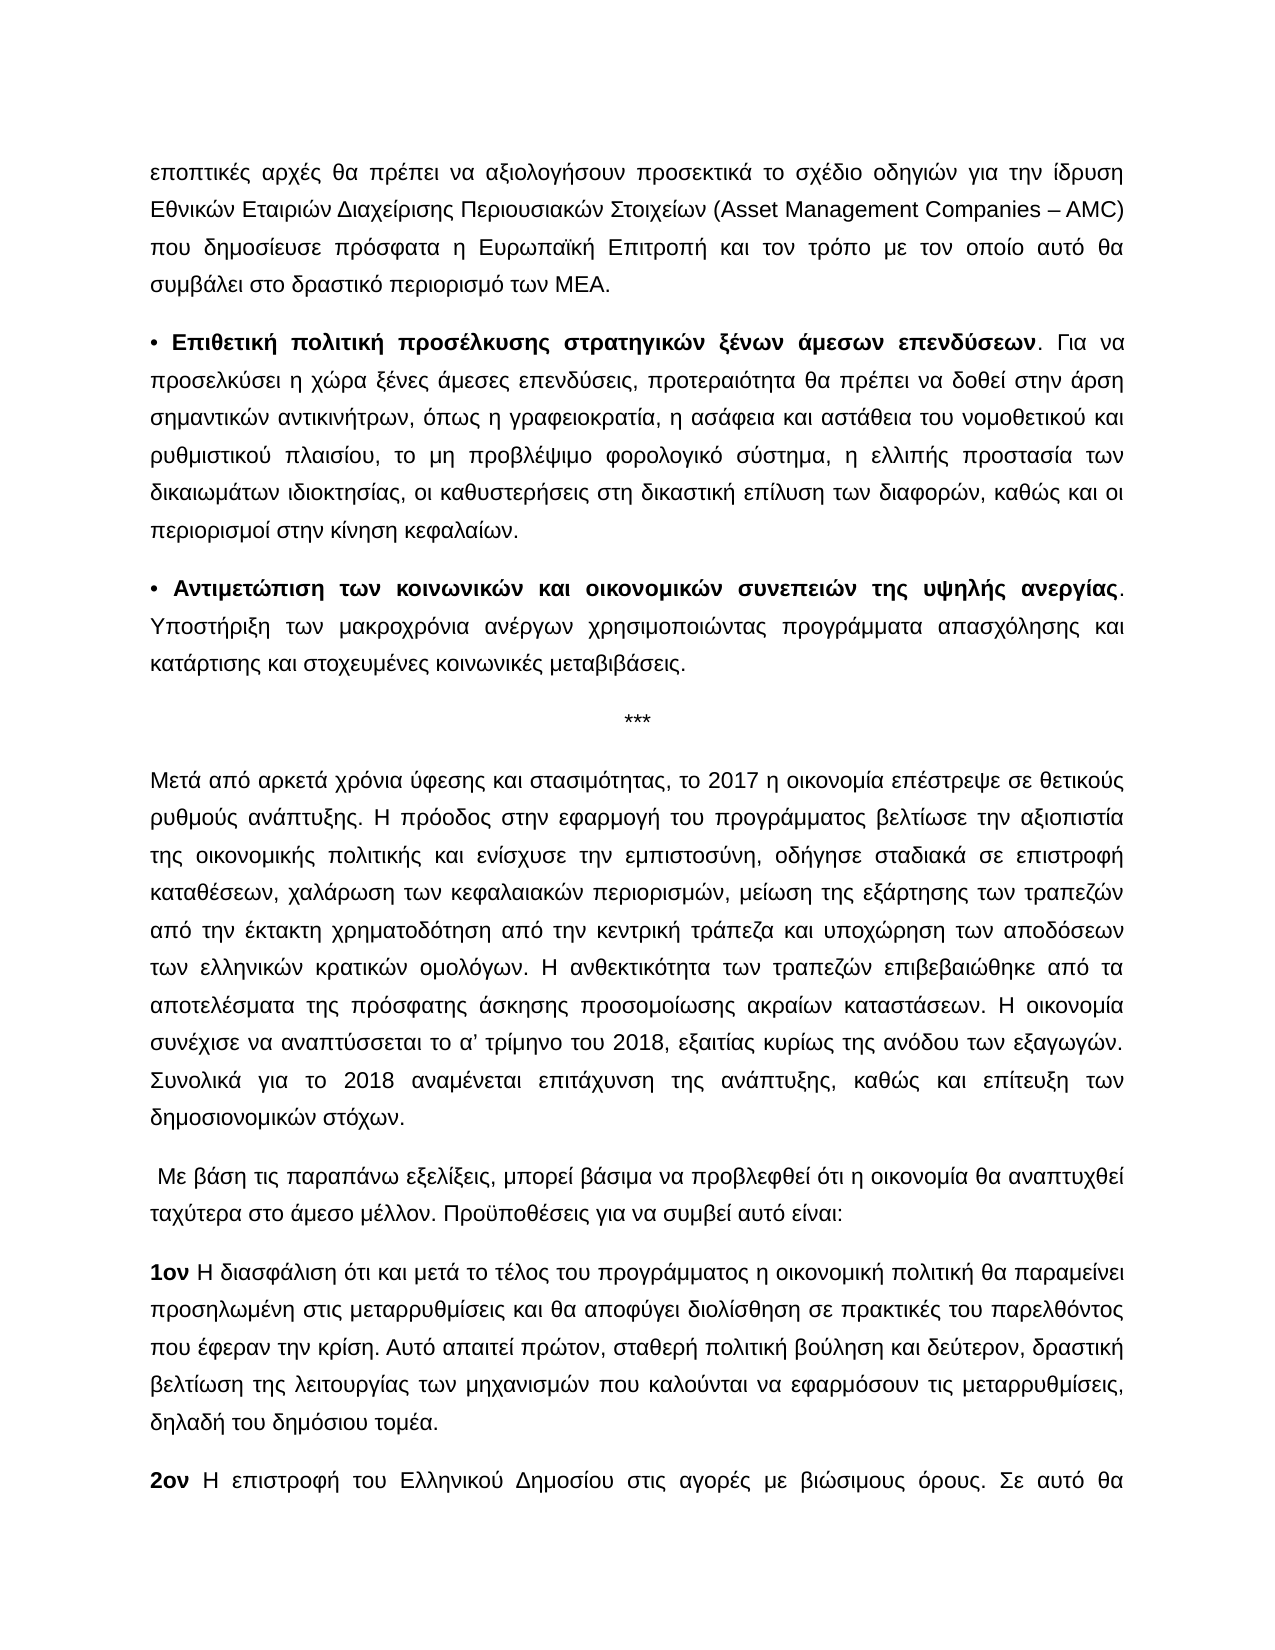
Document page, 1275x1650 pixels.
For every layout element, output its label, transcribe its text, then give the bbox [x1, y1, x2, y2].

text *** [150, 700, 1125, 737]
text • Επιθετική πολιτική προσέλκυσης στρατηγικών ξένων άμεσων επενδύσεων. Για να προσελκύσει η χώρα ξένες άμεσες επενδύσεις, προτεραιότητα θα πρέπει να δοθεί στην άρση σημαντικών αντικινήτρων, όπως η γραφειοκρατία, η ασάφεια και αστάθεια του νομοθετικού και ρυθμιστικού πλαισίου, το μη προβλέψιμο φορολογικό σύστημα, η ελλιπής προστασία των δικαιωμάτων ιδιοκτησίας, οι καθυστερήσεις στη δικαστική επίλυση των διαφορών, καθώς και οι περιορισμοί στην κίνηση κεφαλαίων. [150, 321, 1125, 546]
text Μετά από αρκετά χρόνια ύφεσης και στασιμότητας, το 2017 η οικονομία επέστρεψε σε θετικούς ρυθμούς ανάπτυξης. Η πρόοδος στην εφαρμογή του προγράμματος βελτίωσε την αξιοπιστία της οικονομικής πολιτικής και ενίσχυσε την εμπιστοσύνη, οδήγησε σταδιακά σε επιστροφή καταθέσεων, χαλάρωση των κεφαλαιακών περιορισμών, μείωση της εξάρτησης των τραπεζών από την έκτακτη χρηματοδότηση από την κεντρική τράπεζα και υποχώρηση των αποδόσεων των ελληνικών κρατικών ομολόγων. Η ανθεκτικότητα των τραπεζών επιβεβαιώθηκε από τα αποτελέσματα της πρόσφατης άσκησης προσομοίωσης ακραίων καταστάσεων. Η οικονομία συνέχισε να αναπτύσσεται το α’ τρίμηνο του 2018, εξαιτίας κυρίως της ανόδου των εξαγωγών. Συνολικά για το 2018 αναμένεται επιτάχυνση της ανάπτυξης, καθώς και επίτευξη των δημοσιονομικών στόχων. [150, 758, 1125, 1133]
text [150, 150, 1125, 300]
text 1ον Η διασφάλιση ότι και μετά το τέλος του προγράμματος η οικονομική πολιτική θα παραμείνει προσηλωμένη στις μεταρρυθμίσεις και θα αποφύγει διολίσθηση σε πρακτικές του παρελθόντος που έφεραν την κρίση. Αυτό απαιτεί πρώτον, σταθερή πολιτική βούληση και δεύτερον, δραστική βελτίωση της λειτουργίας των μηχανισμών που καλούνται να εφαρμόσουν τις μεταρρυθμίσεις, δηλαδή του δημόσιου τομέα. [150, 1250, 1125, 1437]
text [150, 1458, 1125, 1496]
text Με βάση τις παραπάνω εξελίξεις, μπορεί βάσιμα να προβλεφθεί ότι η οικονομία θα αναπτυχθεί ταχύτερα στο άμεσο μέλλον. Προϋποθέσεις για να συμβεί αυτό είναι: [150, 1154, 1125, 1229]
text • Αντιμετώπιση των κοινωνικών και οικονομικών συνεπειών της υψηλής ανεργίας. Υποστήριξη των μακροχρόνια ανέργων χρησιμοποιώντας προγράμματα απασχόλησης και κατάρτισης και στοχευμένες κοινωνικές μεταβιβάσεις. [150, 567, 1125, 679]
